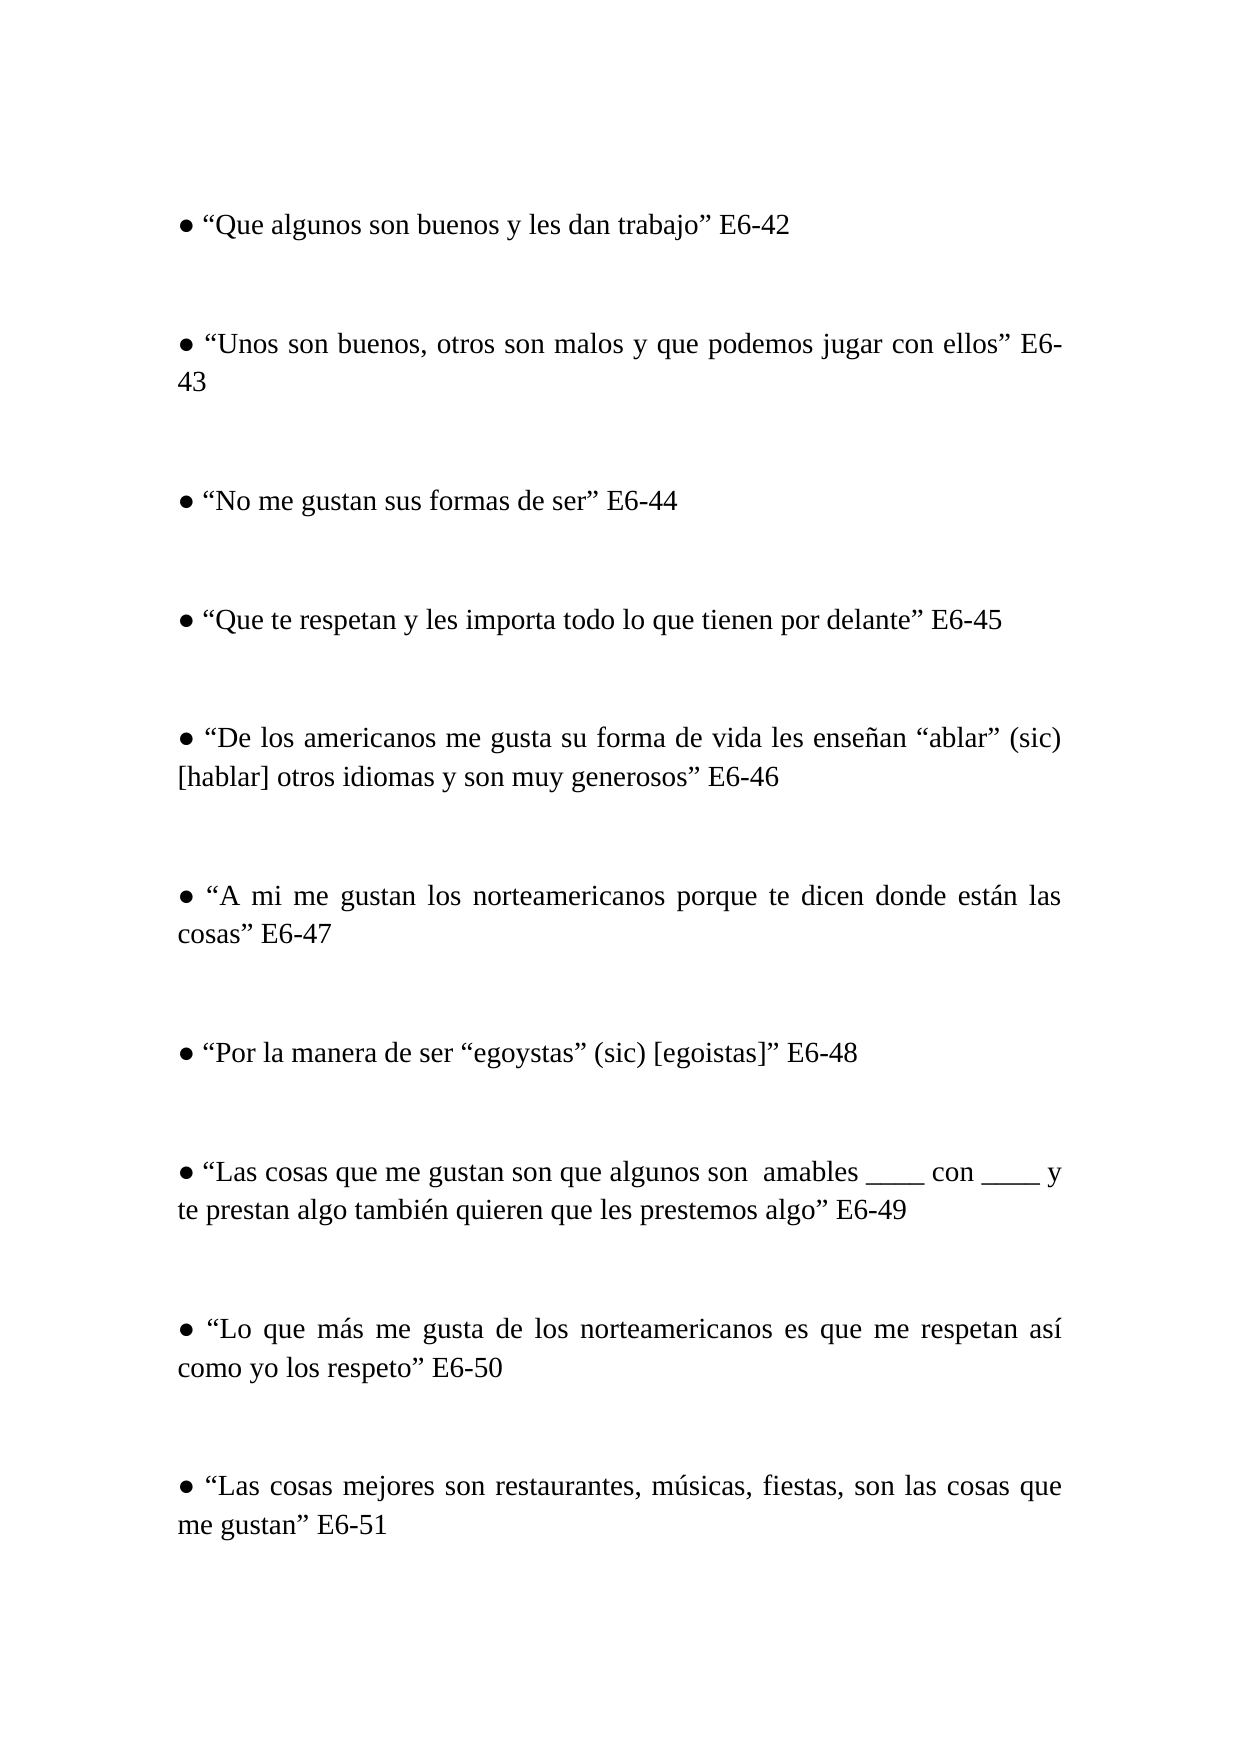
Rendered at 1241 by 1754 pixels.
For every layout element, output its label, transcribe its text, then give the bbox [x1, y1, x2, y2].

text ● “Lo que más me gusta de los norteamericanos es que me respetan así como yo los respeto” E6-50 [177, 1311, 1063, 1383]
text ● “Las cosas que me gustan son que algunos son amables ____ con ____ y te prestan algo también quieren que les prestemos algo” E6-49 [177, 1154, 1063, 1226]
text ● “A mi me gustan los norteamericanos porque te dicen donde están las cosas” E6-47 [177, 878, 1063, 950]
text ● “No me gustan sus formas de ser” E6-44 [177, 483, 1063, 517]
text ● “Que te respetan y les importa todo lo que tienen por delante” E6-45 [177, 602, 1063, 635]
text ● “Unos son buenos, otros son malos y que podemos jugar con ellos” E6-43 [177, 326, 1063, 398]
text ● “De los americanos me gusta su forma de vida les enseñan “ablar” (sic) [hablar] otros idiomas y son muy generosos” E6-46 [177, 721, 1063, 793]
text ● “Las cosas mejores son restaurantes, músicas, fiestas, son las cosas que me gustan” E6-51 [177, 1468, 1063, 1541]
text ● “Por la manera de ser “egoystas” (sic) [egoistas]” E6-48 [177, 1035, 1063, 1069]
text ● “Que algunos son buenos y les dan trabajo” E6-42 [177, 207, 1063, 241]
